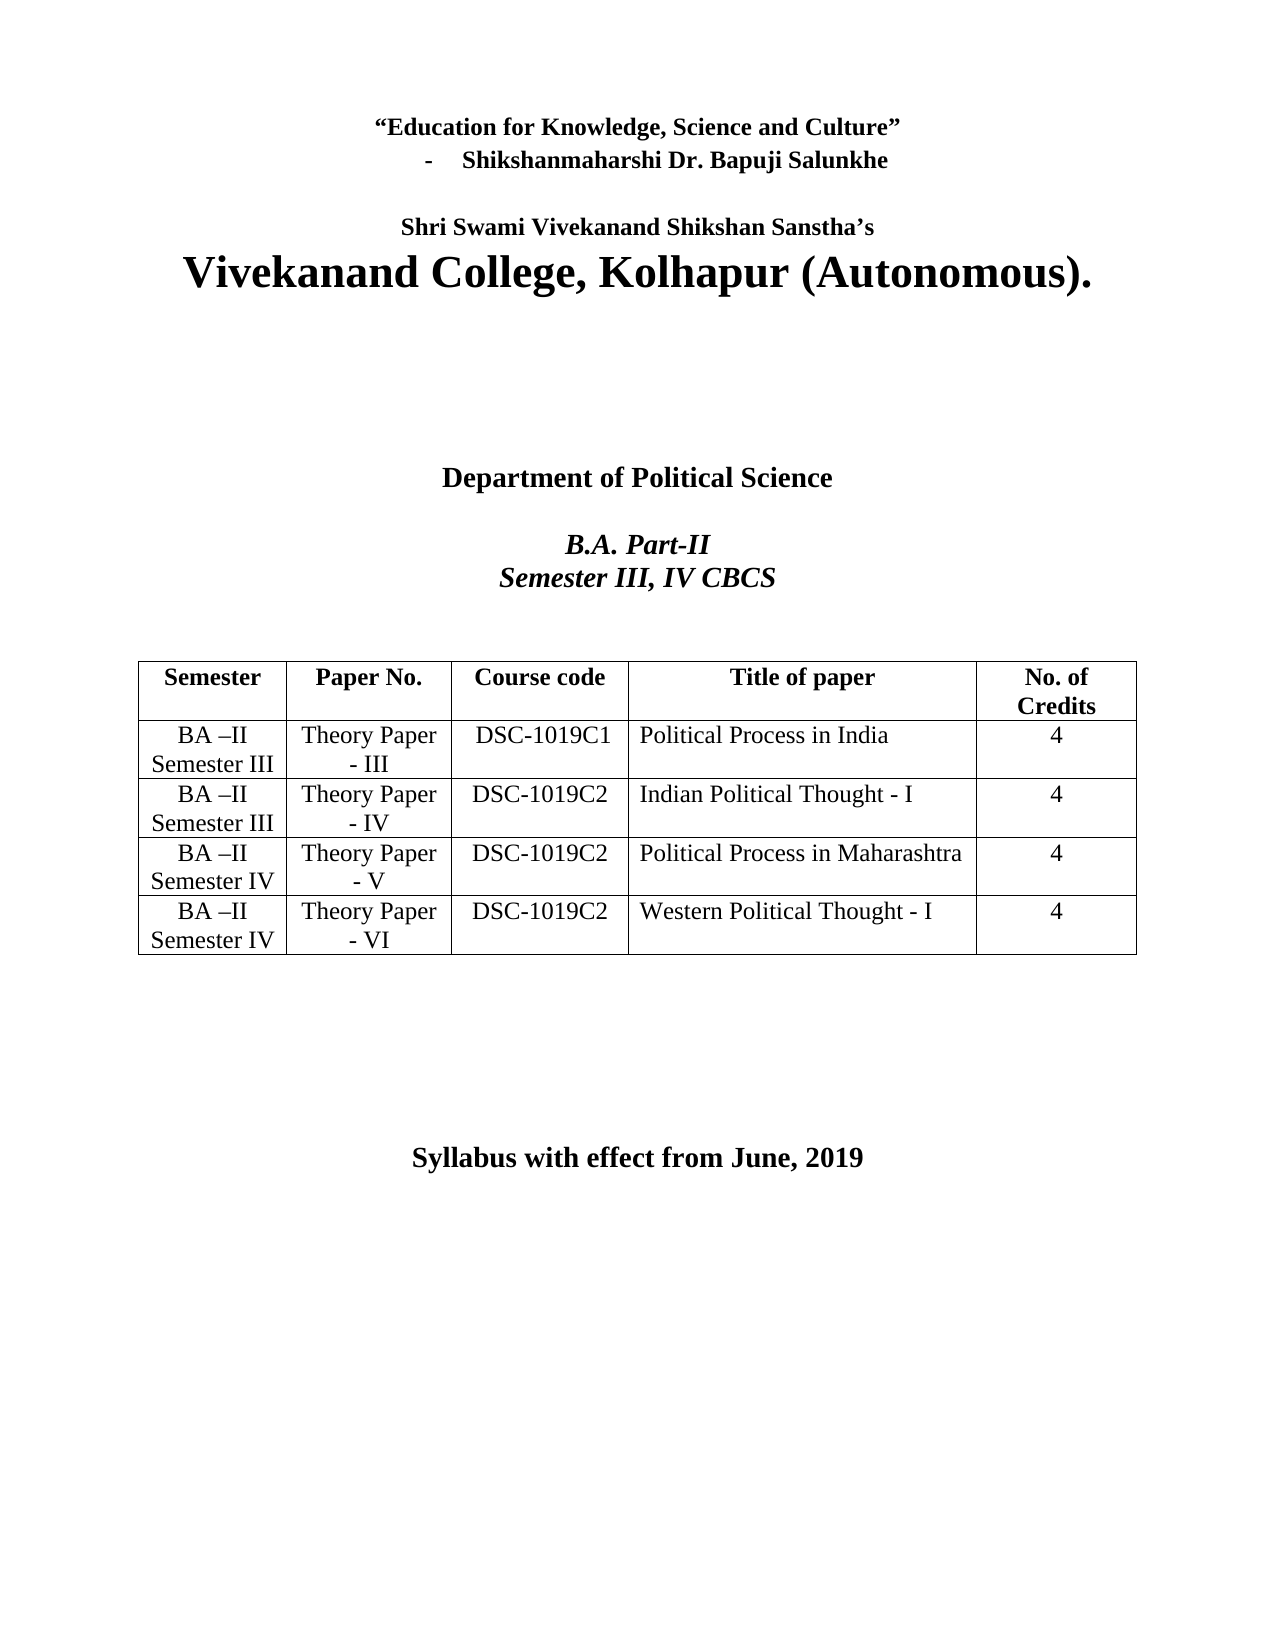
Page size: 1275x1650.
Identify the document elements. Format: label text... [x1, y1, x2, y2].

table_header Paper No. [287, 662, 451, 719]
table_cell BA –II Semester III [139, 721, 286, 778]
table_cell Theory Paper - VI [287, 896, 451, 954]
table_cell 4 [977, 838, 1136, 895]
table_header No. of Credits [977, 662, 1136, 719]
table_cell BA –II Semester IV [139, 838, 286, 895]
table_cell 4 [977, 779, 1136, 837]
table_cell Political Process in India [629, 721, 976, 778]
table_cell Theory Paper - III [287, 721, 451, 778]
table_cell BA –II Semester IV [139, 896, 286, 954]
text Vivekanand College, Kolhapur (Autonomous). [150, 244, 1125, 297]
text Syllabus with effect from June, 2019 [150, 1140, 1125, 1173]
table_cell Western Political Thought - I [629, 896, 976, 954]
table_cell Theory Paper - V [287, 838, 451, 895]
text “Education for Knowledge, Science and Culture” [150, 112, 1125, 141]
table_cell DSC-1019C2 [452, 838, 628, 895]
table_cell Indian Political Thought - I [629, 779, 976, 837]
table_header Course code [452, 662, 628, 719]
table_cell 4 [977, 721, 1136, 778]
table_cell Theory Paper - IV [287, 779, 451, 837]
table_header Semester [139, 662, 286, 719]
table_cell BA –II Semester III [139, 779, 286, 837]
text Department of Political Science [150, 460, 1125, 493]
list Shikshanmaharshi Dr. Bapuji Salunkhe [187, 146, 1125, 174]
table_cell DSC-1019C1 [452, 721, 628, 778]
table_cell DSC-1019C2 [452, 896, 628, 954]
text Semester III, IV CBCS [150, 560, 1125, 594]
table_cell DSC-1019C2 [452, 779, 628, 837]
table_header Title of paper [629, 662, 976, 719]
table_cell Political Process in Maharashtra [629, 838, 976, 895]
text Shri Swami Vivekanand Shikshan Sanstha’s [150, 212, 1125, 240]
table_cell 4 [977, 896, 1136, 954]
text B.A. Part-II [150, 527, 1125, 560]
